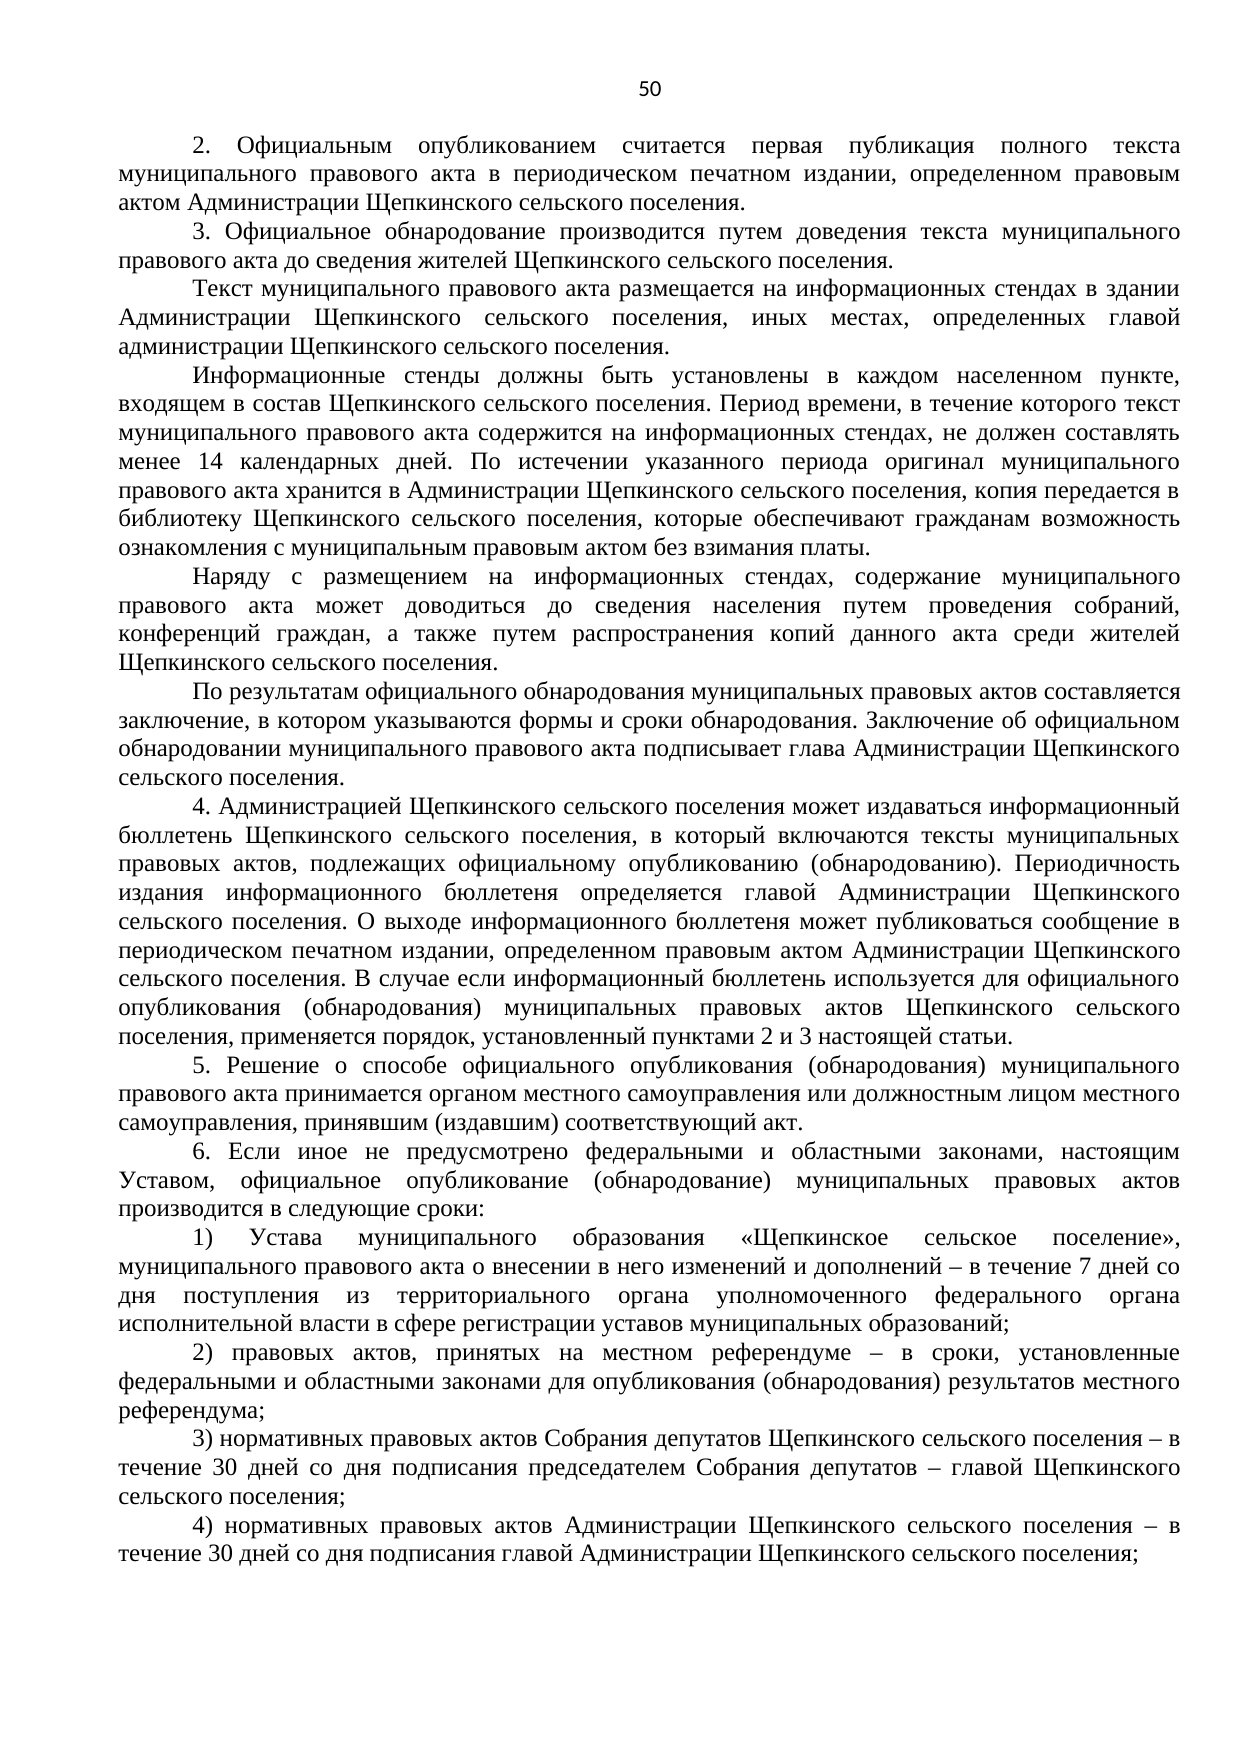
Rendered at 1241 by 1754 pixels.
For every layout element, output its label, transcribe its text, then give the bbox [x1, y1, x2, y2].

text По результатам официального обнародования муниципальных правовых актов составляется заключение, в котором указываются формы и сроки обнародования. Заключение об официальном обнародовании муниципального правового акта подписывает глава Администрации Щепкинского сельского поселения. [118, 676, 1181, 791]
text 3) нормативных правовых актов Собрания депутатов Щепкинского сельского поселения – в течение 30 дней со дня подписания председателем Собрания депутатов – главой Щепкинского сельского поселения; [118, 1423, 1181, 1510]
text 4) нормативных правовых актов Администрации Щепкинского сельского поселения – в течение 30 дней со дня подписания главой Администрации Щепкинского сельского поселения; [118, 1510, 1181, 1567]
text Текст муниципального правового акта размещается на информационных стендах в здании Администрации Щепкинского сельского поселения, иных местах, определенных главой администрации Щепкинского сельского поселения. [118, 273, 1181, 360]
text Информационные стенды должны быть установлены в каждом населенном пункте, входящем в состав Щепкинского сельского поселения. Период времени, в течение которого текст муниципального правового акта содержится на информационных стендах, не должен составлять менее 14 календарных дней. По истечении указанного периода оригинал муниципального правового акта хранится в Администрации Щепкинского сельского поселения, копия передается в библиотеку Щепкинского сельского поселения, которые обеспечивают гражданам возможность ознакомления с муниципальным правовым актом без взимания платы. [118, 360, 1181, 561]
text 6. Если иное не предусмотрено федеральными и областными законами, настоящим Уставом, официальное опубликование (обнародование) муниципальных правовых актов производится в следующие сроки: [118, 1136, 1181, 1222]
text 2. Официальным опубликованием считается первая публикация полного текста муниципального правового акта в периодическом печатном издании, определенном правовым актом Администрации Щепкинского сельского поселения. [118, 130, 1181, 216]
text 2) правовых актов, принятых на местном референдуме – в сроки, установленные федеральными и областными законами для опубликования (обнародования) результатов местного референдума; [118, 1337, 1181, 1423]
text Наряду с размещением на информационных стендах, содержание муниципального правового акта может доводиться до сведения населения путем проведения собраний, конференций граждан, а также путем распространения копий данного акта среди жителей Щепкинского сельского поселения. [118, 561, 1181, 676]
text 1) Устава муниципального образования «Щепкинское сельское поселение», муниципального правового акта о внесении в него изменений и дополнений – в течение 7 дней со дня поступления из территориального органа уполномоченного федерального органа исполнительной власти в сфере регистрации уставов муниципальных образований; [118, 1222, 1181, 1337]
text 3. Официальное обнародование производится путем доведения текста муниципального правового акта до сведения жителей Щепкинского сельского поселения. [118, 216, 1181, 273]
text 4. Администрацией Щепкинского сельского поселения может издаваться информационный бюллетень Щепкинского сельского поселения, в который включаются тексты муниципальных правовых актов, подлежащих официальному опубликованию (обнародованию). Периодичность издания информационного бюллетеня определяется главой Администрации Щепкинского сельского поселения. О выходе информационного бюллетеня может публиковаться сообщение в периодическом печатном издании, определенном правовым актом Администрации Щепкинского сельского поселения. В случае если информационный бюллетень используется для официального опубликования (обнародования) муниципальных правовых актов Щепкинского сельского поселения, применяется порядок, установленный пунктами 2 и 3 настоящей статьи. [118, 791, 1181, 1050]
text 5. Решение о способе официального опубликования (обнародования) муниципального правового акта принимается органом местного самоуправления или должностным лицом местного самоуправления, принявшим (издавшим) соответствующий акт. [118, 1050, 1181, 1136]
